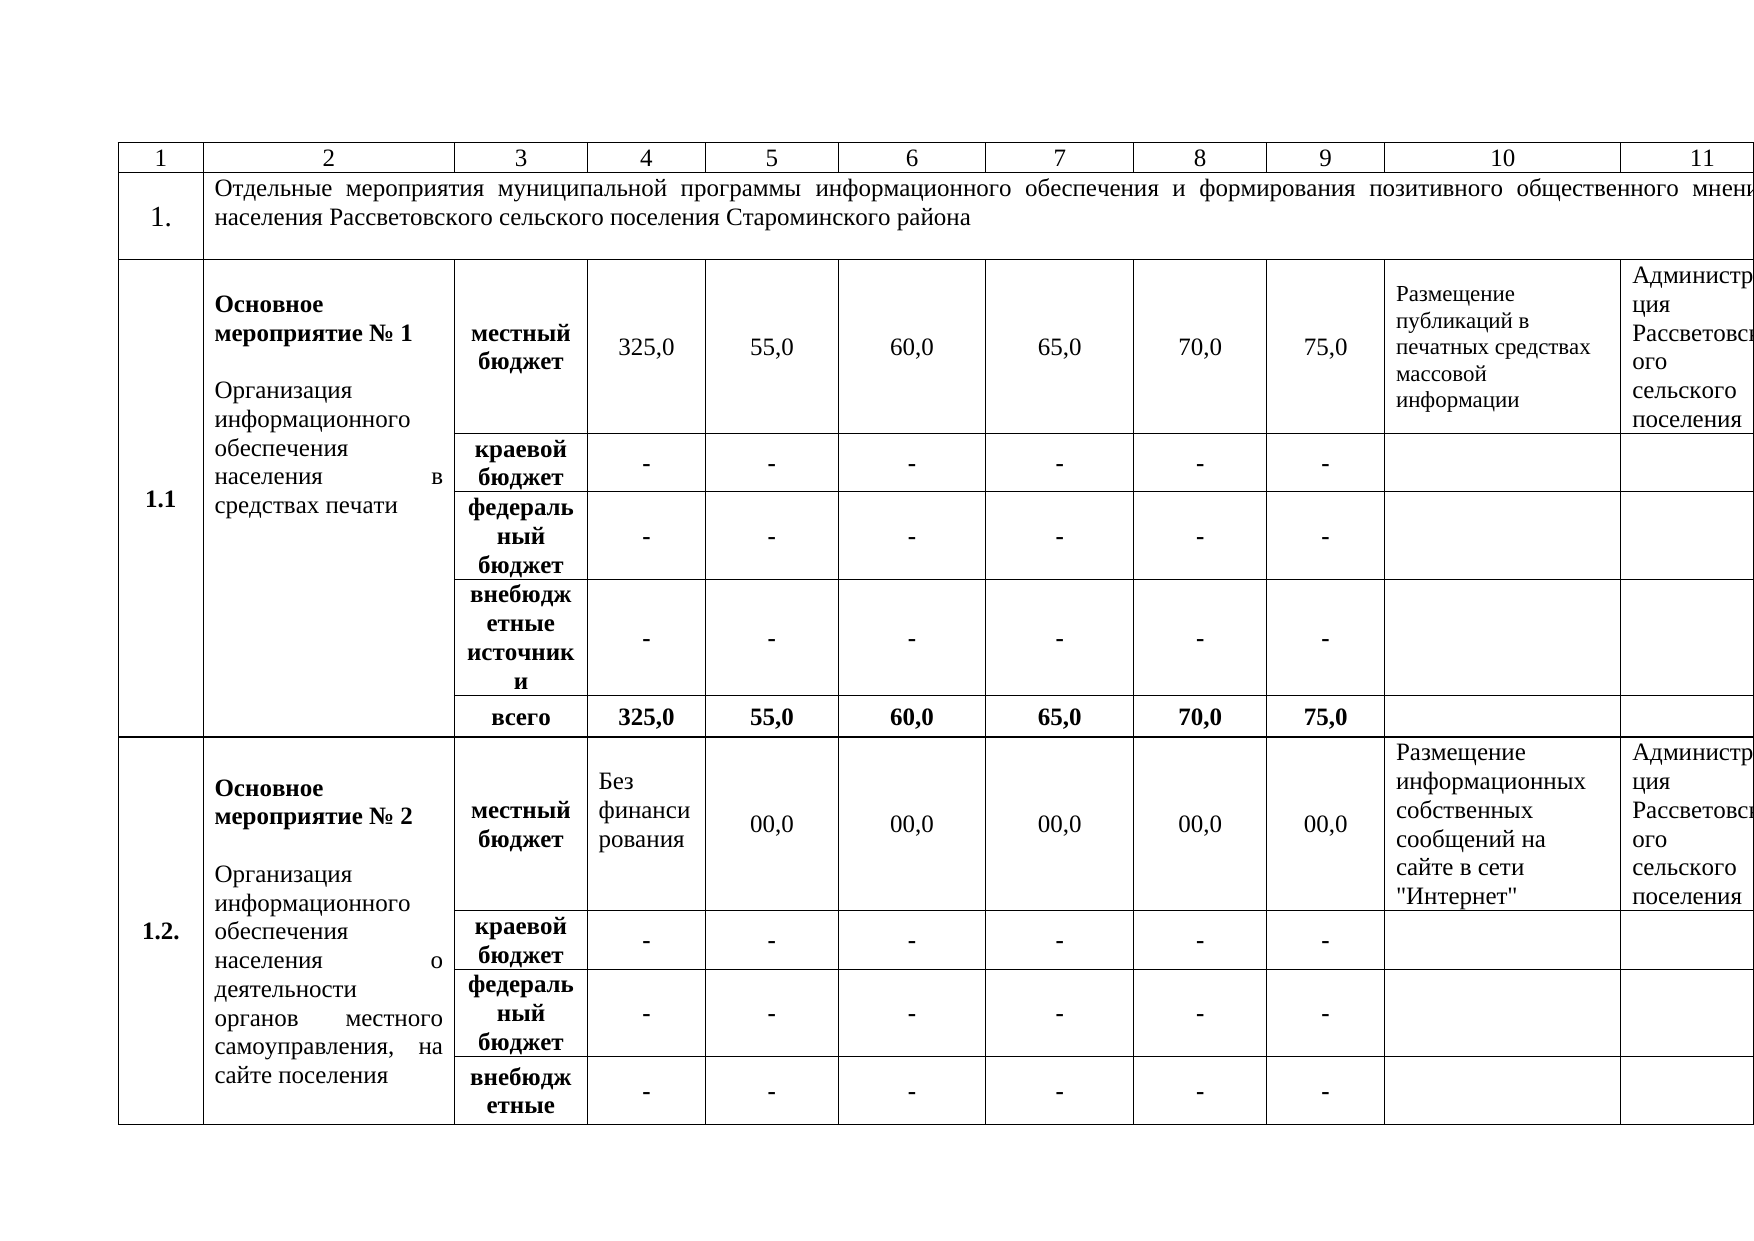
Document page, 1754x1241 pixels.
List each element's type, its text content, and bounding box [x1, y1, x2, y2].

table_cell 1 [119, 143, 203, 172]
table_cell федеральный бюджет [455, 492, 587, 578]
table_cell - [839, 434, 985, 491]
table_cell - [588, 434, 705, 491]
table_cell - [1134, 492, 1266, 578]
table_cell - [706, 434, 838, 491]
table_cell 00,0 [706, 738, 838, 910]
table_cell - [588, 970, 705, 1056]
table_cell - [986, 911, 1133, 968]
table_cell [1385, 580, 1620, 694]
table_cell - [1134, 580, 1266, 694]
table_cell 3 [455, 143, 587, 172]
table_cell внебюджетные источники [455, 580, 587, 694]
table_cell [1385, 492, 1620, 578]
table_cell - [588, 580, 705, 694]
table_cell [1621, 492, 1753, 578]
table_cell - [1267, 434, 1384, 491]
table_cell - [839, 492, 985, 578]
table_cell 2 [204, 143, 454, 172]
table_cell Без финансирования [588, 738, 705, 910]
table_cell - [1267, 911, 1384, 968]
table_cell краевой бюджет [455, 911, 587, 968]
table_cell местный бюджет [455, 738, 587, 910]
table_cell [1621, 911, 1753, 968]
table_cell [1385, 1057, 1620, 1124]
table_cell местный бюджет [455, 260, 587, 433]
table_cell 6 [839, 143, 985, 172]
table_cell федеральный бюджет [455, 970, 587, 1056]
table_cell 70,0 [1134, 696, 1266, 736]
table_cell - [1134, 434, 1266, 491]
table_cell - [1267, 492, 1384, 578]
table_cell 4 [588, 143, 705, 172]
table_cell 325,0 [588, 696, 705, 736]
table_cell 55,0 [706, 696, 838, 736]
table_cell - [1134, 1057, 1266, 1124]
table_cell 60,0 [839, 696, 985, 736]
table_cell - [986, 1057, 1133, 1124]
table_cell 70,0 [1134, 260, 1266, 433]
table_cell - [1134, 911, 1266, 968]
table_cell - [706, 911, 838, 968]
table_cell 75,0 [1267, 696, 1384, 736]
table_cell 7 [986, 143, 1133, 172]
table_cell 65,0 [986, 696, 1133, 736]
table_cell - [986, 580, 1133, 694]
table_cell - [986, 434, 1133, 491]
table_cell - [588, 492, 705, 578]
table_cell 325,0 [588, 260, 705, 433]
table_cell 1.2. [119, 738, 203, 1124]
table_cell Основное мероприятие № 1 Организация информационного обеспечения населения в средствах печати [204, 260, 454, 736]
table_cell - [839, 1057, 985, 1124]
table_cell - [839, 580, 985, 694]
table_cell [1385, 970, 1620, 1056]
table_cell - [986, 970, 1133, 1056]
table_cell [1385, 911, 1620, 968]
table_cell Отдельные мероприятия муниципальной программы информационного обеспечения и формирования позитивного общественного мнения населения Рассветовского сельского поселения Староминского района [204, 173, 1753, 259]
table_cell краевой бюджет [455, 434, 587, 491]
table_cell [1385, 696, 1620, 736]
table_cell - [1267, 970, 1384, 1056]
table_cell [1621, 434, 1753, 491]
table_cell 8 [1134, 143, 1266, 172]
table_cell Администрация Рассветовского сельского поселения [1621, 260, 1753, 433]
table_cell Размещение информационных собственных сообщений на сайте в сети "Интернет" [1385, 738, 1620, 910]
table_cell 60,0 [839, 260, 985, 433]
table_cell - [1134, 970, 1266, 1056]
table_cell [1621, 696, 1753, 736]
table_cell - [839, 911, 985, 968]
table_cell [1621, 580, 1753, 694]
table_cell - [986, 492, 1133, 578]
table_cell 55,0 [706, 260, 838, 433]
table_cell 10 [1385, 143, 1620, 172]
table_cell 75,0 [1267, 260, 1384, 433]
table_cell [1621, 970, 1753, 1056]
table_cell 00,0 [839, 738, 985, 910]
table_cell - [706, 580, 838, 694]
table_cell - [706, 970, 838, 1056]
table_cell Основное мероприятие № 2 Организация информационного обеспечения населения о деятельности органов местного самоуправления, на сайте поселения [204, 738, 454, 1124]
table_cell 00,0 [1134, 738, 1266, 910]
table_cell 5 [706, 143, 838, 172]
table_cell 11 [1621, 143, 1753, 172]
table_cell - [1267, 1057, 1384, 1124]
table_cell - [706, 492, 838, 578]
table_cell - [706, 1057, 838, 1124]
table_cell - [839, 970, 985, 1056]
table_cell [1385, 434, 1620, 491]
table_cell Администрация Рассветовского сельского поселения [1621, 738, 1753, 910]
table_cell 1.1 [119, 260, 203, 736]
table_cell 00,0 [1267, 738, 1384, 910]
table_cell 1. [119, 173, 203, 259]
table_cell 9 [1267, 143, 1384, 172]
table_cell 00,0 [986, 738, 1133, 910]
table_cell - [588, 911, 705, 968]
table_cell - [1267, 580, 1384, 694]
table_cell Размещение публикаций в печатных средствах массовой информации [1385, 260, 1620, 433]
table_cell - [588, 1057, 705, 1124]
table_cell 65,0 [986, 260, 1133, 433]
table_cell [1621, 1057, 1753, 1124]
table_cell всего [455, 696, 587, 736]
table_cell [455, 1057, 587, 1124]
